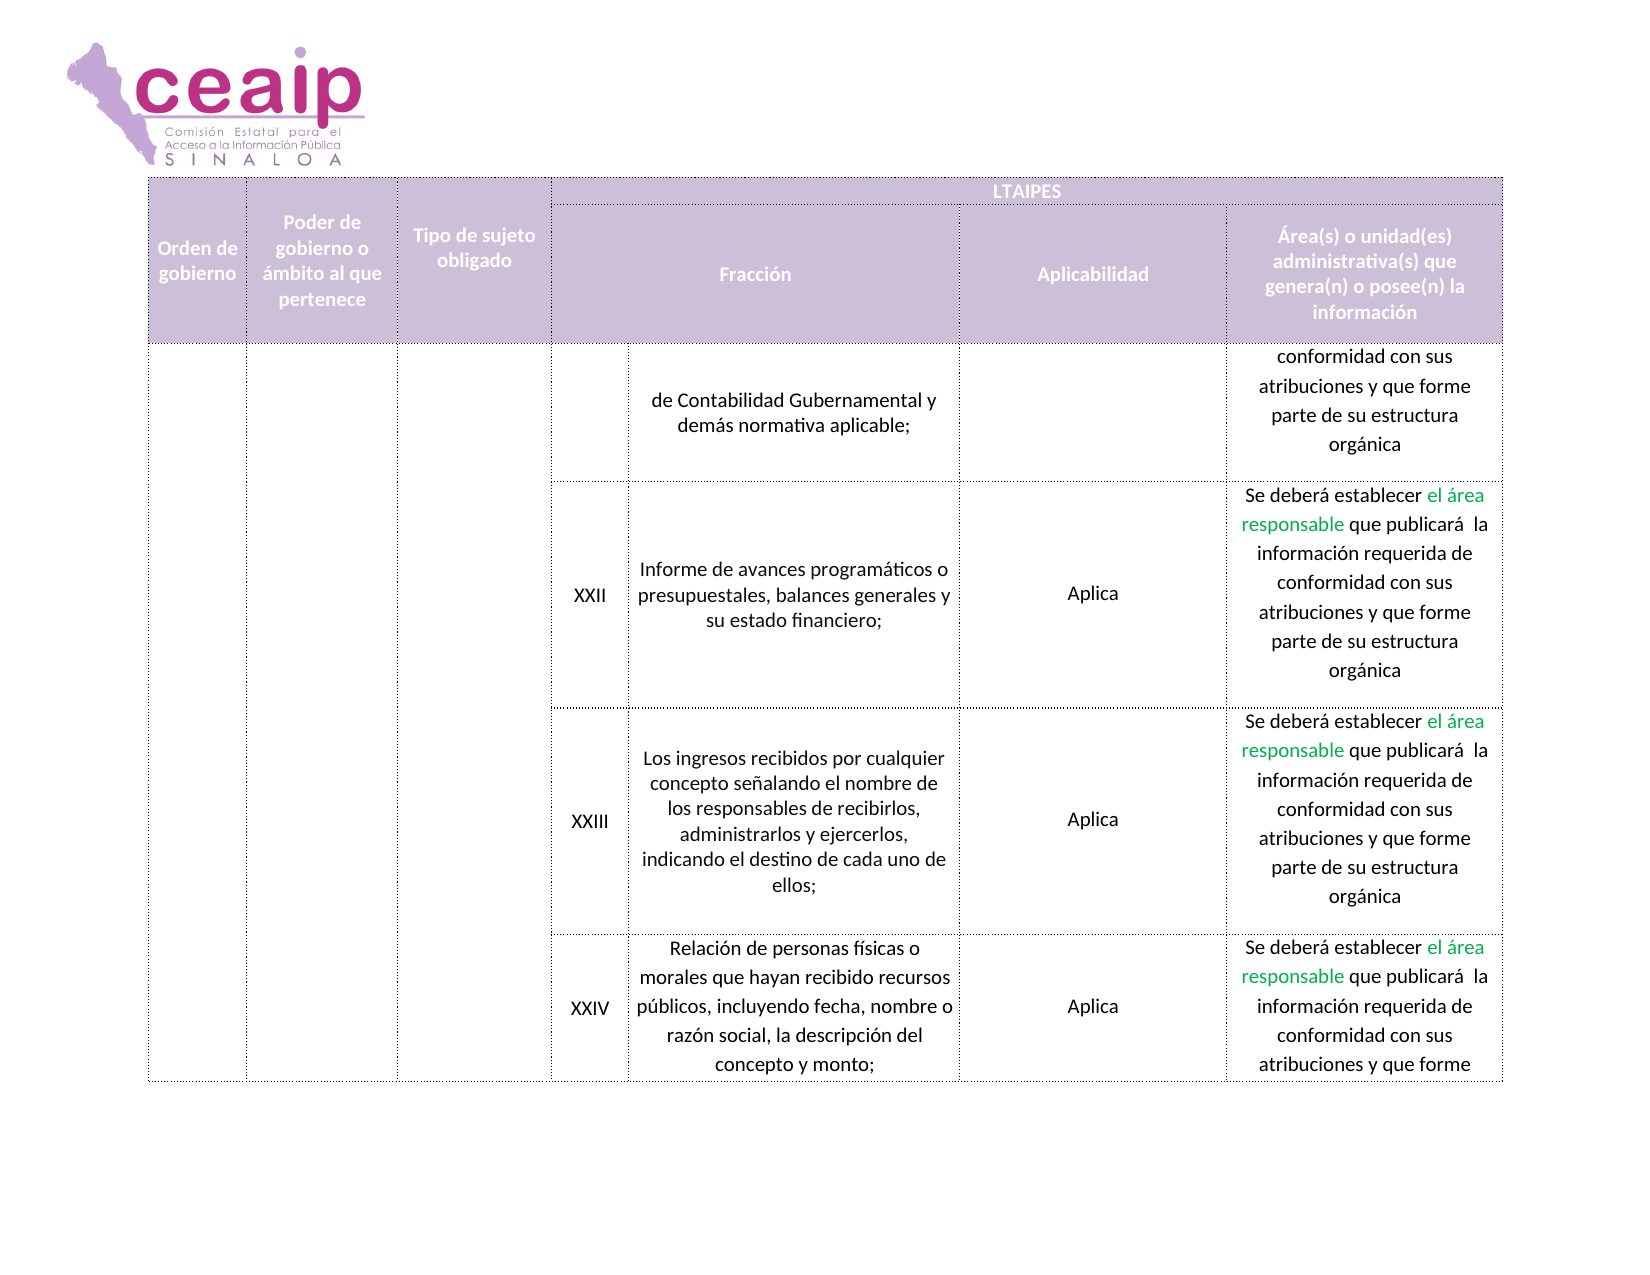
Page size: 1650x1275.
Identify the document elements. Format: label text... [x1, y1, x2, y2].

table_cell XXIII [551, 707, 629, 933]
table_cell Área(s) o unidad(es) administrativa(s) que genera(n) o posee(n) la información [1227, 204, 1503, 343]
table_header Tipo de sujeto obligado [398, 177, 551, 343]
picture [0, 42, 1171, 219]
table_header Poder de gobierno o ámbito al que pertenece [247, 177, 397, 343]
table_cell Fracción [551, 204, 959, 343]
table_cell Los ingresos recibidos por cualquier concepto señalando el nombre de los responsables de recibirlos, administrarlos y ejercerlos, indicando el destino de cada uno de ellos; [629, 707, 959, 933]
table_cell Aplica [960, 481, 1227, 707]
table_cell Informe de avances programáticos o presupuestales, balances generales y su estado financiero; [629, 481, 959, 707]
table_cell Aplicabilidad [960, 204, 1227, 343]
table_cell XXI [551, 343, 629, 481]
table_cell Aplica [960, 707, 1227, 933]
table_cell Aplica [960, 343, 1227, 481]
table_cell XXII [551, 481, 629, 707]
table_header LTAIPES [551, 177, 1503, 204]
table_cell XXIV [551, 934, 629, 1081]
table_header Orden de gobierno [148, 177, 247, 343]
table_cell Aplica [960, 934, 1227, 1081]
